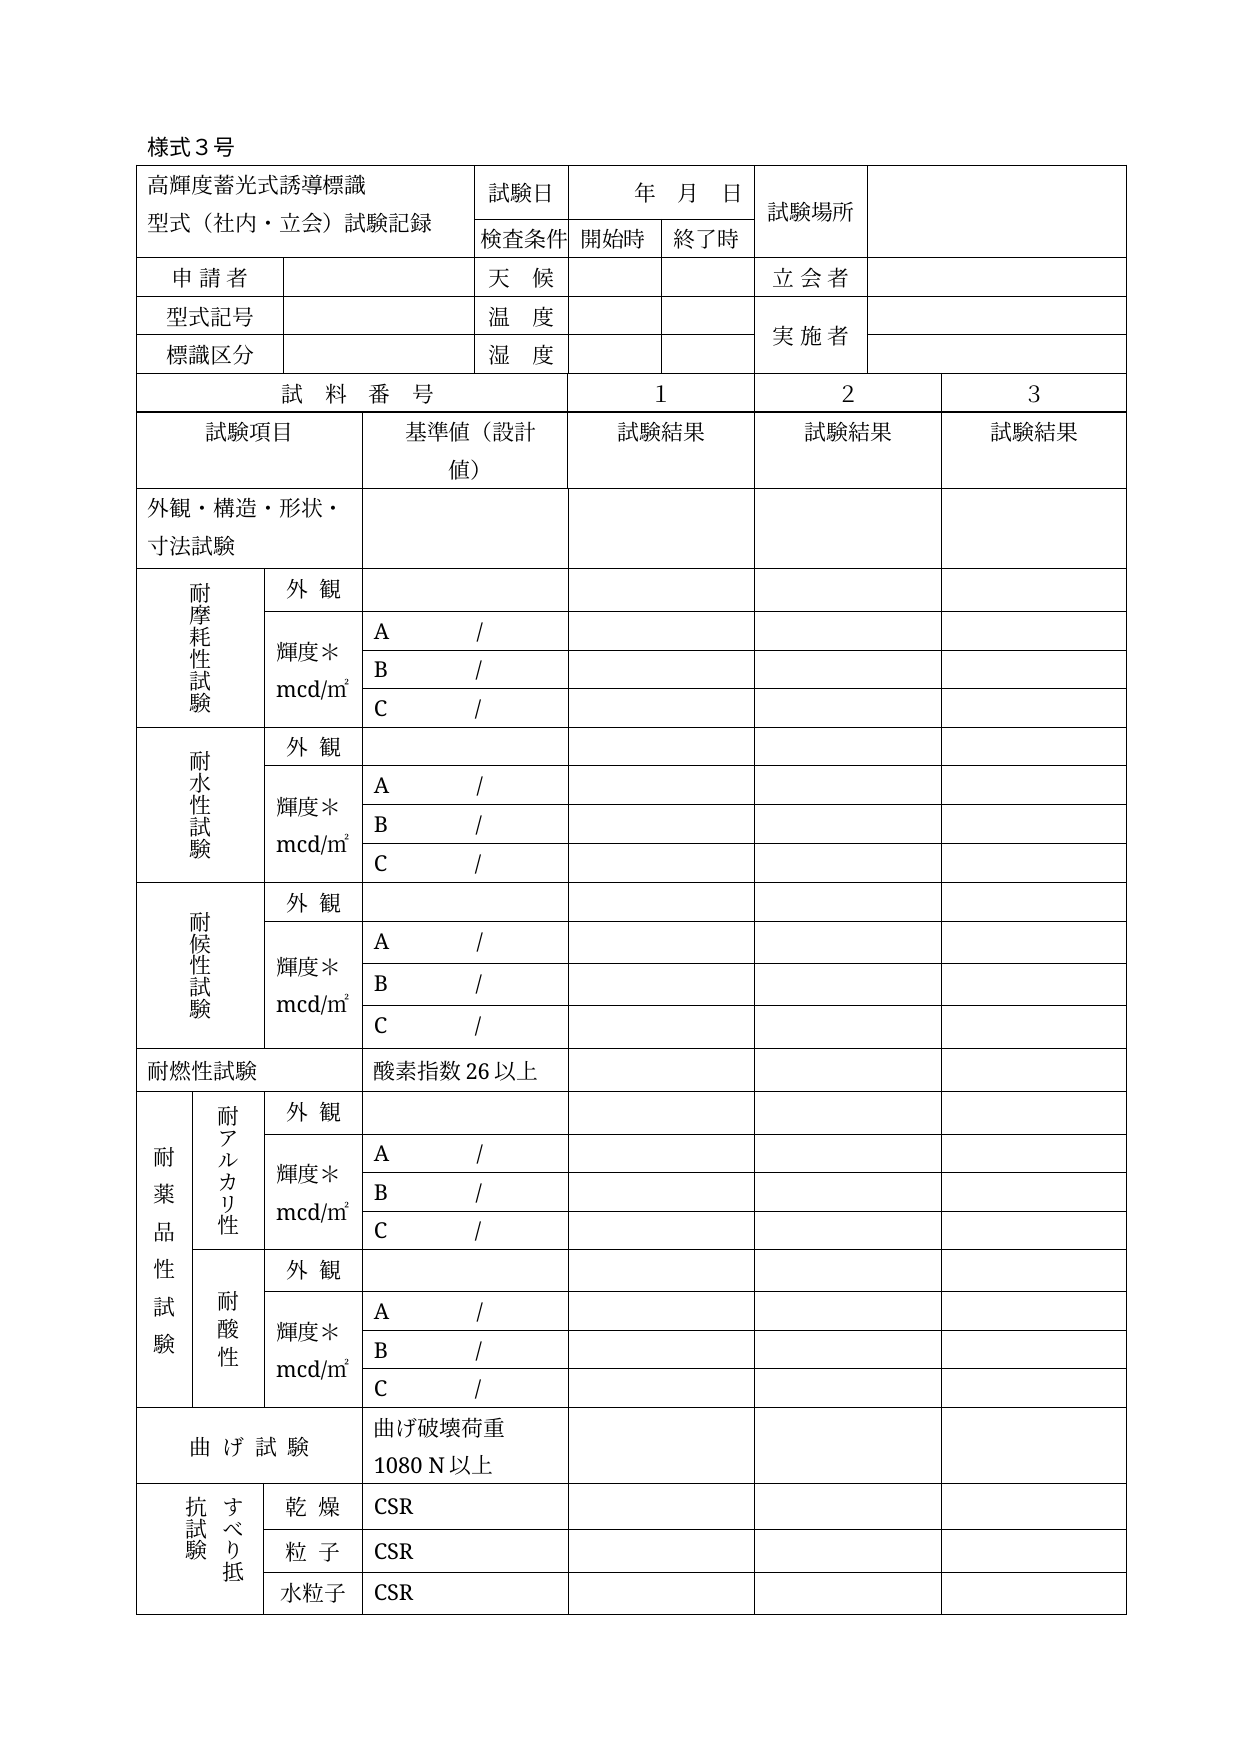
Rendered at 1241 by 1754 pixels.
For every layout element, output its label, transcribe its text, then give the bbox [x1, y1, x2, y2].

text 様式３号 [148, 127, 1128, 164]
table_cell CSR [363, 1573, 568, 1614]
table_cell 型式記号 [137, 297, 283, 334]
table_cell [868, 258, 1126, 296]
table_cell [569, 1408, 754, 1483]
table_cell 外 観 [265, 569, 362, 611]
table_cell A / [363, 612, 568, 649]
table_cell CSR [363, 1484, 568, 1528]
table_cell [569, 883, 754, 921]
table_cell [942, 1049, 1126, 1091]
table_cell [942, 612, 1126, 649]
table_cell [569, 569, 754, 611]
table_header [868, 166, 1126, 257]
table_cell 耐候性試験 [137, 883, 264, 1047]
table_cell [755, 1250, 941, 1291]
table_cell [755, 922, 941, 963]
table_cell 耐摩耗性試験 [137, 569, 264, 727]
table_cell [569, 1573, 754, 1614]
table_cell [755, 612, 941, 649]
table_cell [755, 883, 941, 921]
table_cell [755, 844, 941, 882]
table_cell [284, 258, 474, 296]
table_cell [569, 651, 754, 688]
table_cell 外 観 [265, 883, 362, 921]
table_cell [942, 1092, 1126, 1133]
table_cell [942, 1212, 1126, 1249]
table_cell [755, 1092, 941, 1133]
table_cell [569, 258, 661, 296]
table_cell 立会者 [755, 258, 867, 296]
table_cell [569, 964, 754, 1005]
table_cell [363, 569, 568, 611]
table_cell [662, 258, 754, 296]
table_cell ２ [755, 374, 941, 411]
table_cell [942, 1369, 1126, 1407]
table_cell A / [363, 1135, 568, 1172]
table_header 試験日 [475, 166, 568, 219]
table_cell [942, 766, 1126, 804]
table_cell [569, 805, 754, 843]
table_cell 輝度＊ mcd/㎡ [265, 1135, 362, 1249]
table_cell 検査条件 [475, 220, 568, 257]
table_cell [942, 1530, 1126, 1572]
table_cell 輝度＊ mcd/㎡ [265, 922, 362, 1047]
table_cell 開始時 [569, 220, 661, 257]
table_cell [942, 1135, 1126, 1172]
table_cell [662, 335, 754, 373]
table_cell 耐水性試験 [137, 728, 264, 882]
table_cell [755, 964, 941, 1005]
table_cell [569, 1250, 754, 1291]
table_cell C / [363, 1006, 568, 1047]
table_cell [569, 489, 754, 568]
table_cell [942, 1573, 1126, 1614]
table_cell [569, 766, 754, 804]
table_cell [755, 766, 941, 804]
table_cell [755, 1484, 941, 1528]
table_cell A / [363, 1292, 568, 1330]
table_cell 耐燃性試験 [137, 1049, 362, 1091]
table_cell 粒 子 [264, 1530, 362, 1572]
table_cell 外 観 [265, 1092, 362, 1133]
table_cell [942, 1331, 1126, 1368]
table_cell B / [363, 1331, 568, 1368]
table_cell [755, 1530, 941, 1572]
table_cell 試験結果 [942, 413, 1126, 487]
table_cell [755, 1292, 941, 1330]
table_cell [569, 335, 661, 373]
table_cell 終了時 [662, 220, 754, 257]
table_cell [942, 1408, 1126, 1483]
table_cell 輝度＊ mcd/㎡ [265, 1292, 362, 1407]
table_cell すべり抵抗試験 [137, 1484, 263, 1614]
table_cell [942, 1484, 1126, 1528]
table_cell [755, 1173, 941, 1211]
table_cell [755, 1049, 941, 1091]
table_cell 標識区分 [137, 335, 283, 373]
table_cell [942, 728, 1126, 765]
table_cell 水粒子 [264, 1573, 362, 1614]
table_cell [942, 1006, 1126, 1047]
table_cell A / [363, 922, 568, 963]
table_cell 試験結果 [755, 413, 941, 487]
table_cell [942, 805, 1126, 843]
table_cell [363, 883, 568, 921]
table_cell [942, 651, 1126, 688]
table_cell [569, 1135, 754, 1172]
table_cell [662, 297, 754, 334]
table_cell 輝度＊ mcd/㎡ [265, 766, 362, 882]
table_cell [569, 1092, 754, 1133]
table_cell [755, 1135, 941, 1172]
table_cell [942, 964, 1126, 1005]
table_cell [755, 1408, 941, 1483]
table_cell [755, 1573, 941, 1614]
table_cell [284, 335, 474, 373]
table_cell 外 観 [265, 728, 362, 765]
table_cell [569, 1212, 754, 1249]
table_cell 輝度＊ mcd/㎡ [265, 612, 362, 727]
table_cell [569, 1049, 754, 1091]
table_cell 曲げ試験 [137, 1408, 362, 1483]
table_cell [755, 805, 941, 843]
table_cell ３ [942, 374, 1126, 411]
table_cell [755, 651, 941, 688]
table_cell [363, 489, 568, 568]
table_cell [755, 569, 941, 611]
table_cell [569, 612, 754, 649]
table_cell C / [363, 844, 568, 882]
table_cell [755, 1331, 941, 1368]
table_cell [942, 1173, 1126, 1211]
table_cell [569, 1173, 754, 1211]
table_cell [284, 297, 474, 334]
table_cell 外観・構造・形状・寸法試験 [137, 489, 362, 568]
table_cell 温 度 [475, 297, 568, 334]
table_header 年 月 日 [569, 166, 754, 219]
table_cell [755, 689, 941, 727]
table_cell [569, 297, 661, 334]
table_cell [569, 844, 754, 882]
table_cell 試験結果 [568, 413, 754, 487]
table_cell [755, 1369, 941, 1407]
table_cell [569, 1006, 754, 1047]
table_cell [569, 1292, 754, 1330]
table_cell 基準値（設計値） [363, 413, 567, 487]
table_cell [363, 1092, 568, 1133]
table_cell 乾 燥 [264, 1484, 362, 1528]
table_cell B / [363, 651, 568, 688]
table_header 試験場所 [755, 166, 867, 257]
table_cell A / [363, 766, 568, 804]
table_cell CSR [363, 1530, 568, 1572]
table_header 高輝度蓄光式誘導標識 型式（社内・立会）試験記録 [137, 166, 474, 257]
table_cell [942, 844, 1126, 882]
table_cell 試験項目 [137, 413, 362, 487]
table_cell [755, 1006, 941, 1047]
table_cell 曲げ破壊荷重 1080 N以上 [363, 1408, 568, 1483]
table_cell [868, 335, 1126, 373]
table_cell 耐アルカリ性 [193, 1092, 264, 1249]
table_cell [363, 728, 568, 765]
table_cell C / [363, 1212, 568, 1249]
table_cell 天 候 [475, 258, 568, 296]
table_cell B / [363, 964, 568, 1005]
table_cell 湿 度 [475, 335, 568, 373]
table_cell 耐 酸 性 [193, 1250, 264, 1407]
table_cell [569, 1331, 754, 1368]
table_cell [569, 728, 754, 765]
table_cell 試 料 番 号 [137, 374, 567, 411]
table_cell [569, 689, 754, 727]
table_cell [569, 1484, 754, 1528]
table_cell [569, 1369, 754, 1407]
table_cell [569, 1530, 754, 1572]
table_cell 申請者 [137, 258, 283, 296]
table_cell [942, 922, 1126, 963]
table_cell [942, 489, 1126, 568]
table_cell 外 観 [265, 1250, 362, 1291]
table_cell [942, 1250, 1126, 1291]
table_cell 酸素指数26以上 [363, 1049, 568, 1091]
table_cell [942, 883, 1126, 921]
table_cell [942, 689, 1126, 727]
table_cell B / [363, 805, 568, 843]
table_cell [363, 1250, 568, 1291]
table_cell C / [363, 1369, 568, 1407]
table_cell [942, 569, 1126, 611]
table_cell [868, 297, 1126, 334]
table_cell 耐薬品性試験 [137, 1092, 192, 1407]
table_cell 実施者 [755, 297, 867, 373]
table_cell C / [363, 689, 568, 727]
table_cell B / [363, 1173, 568, 1211]
table_cell [942, 1292, 1126, 1330]
table_cell １ [568, 374, 754, 411]
table_cell [755, 728, 941, 765]
table_cell [755, 1212, 941, 1249]
table_cell [569, 922, 754, 963]
table_cell [755, 489, 941, 568]
